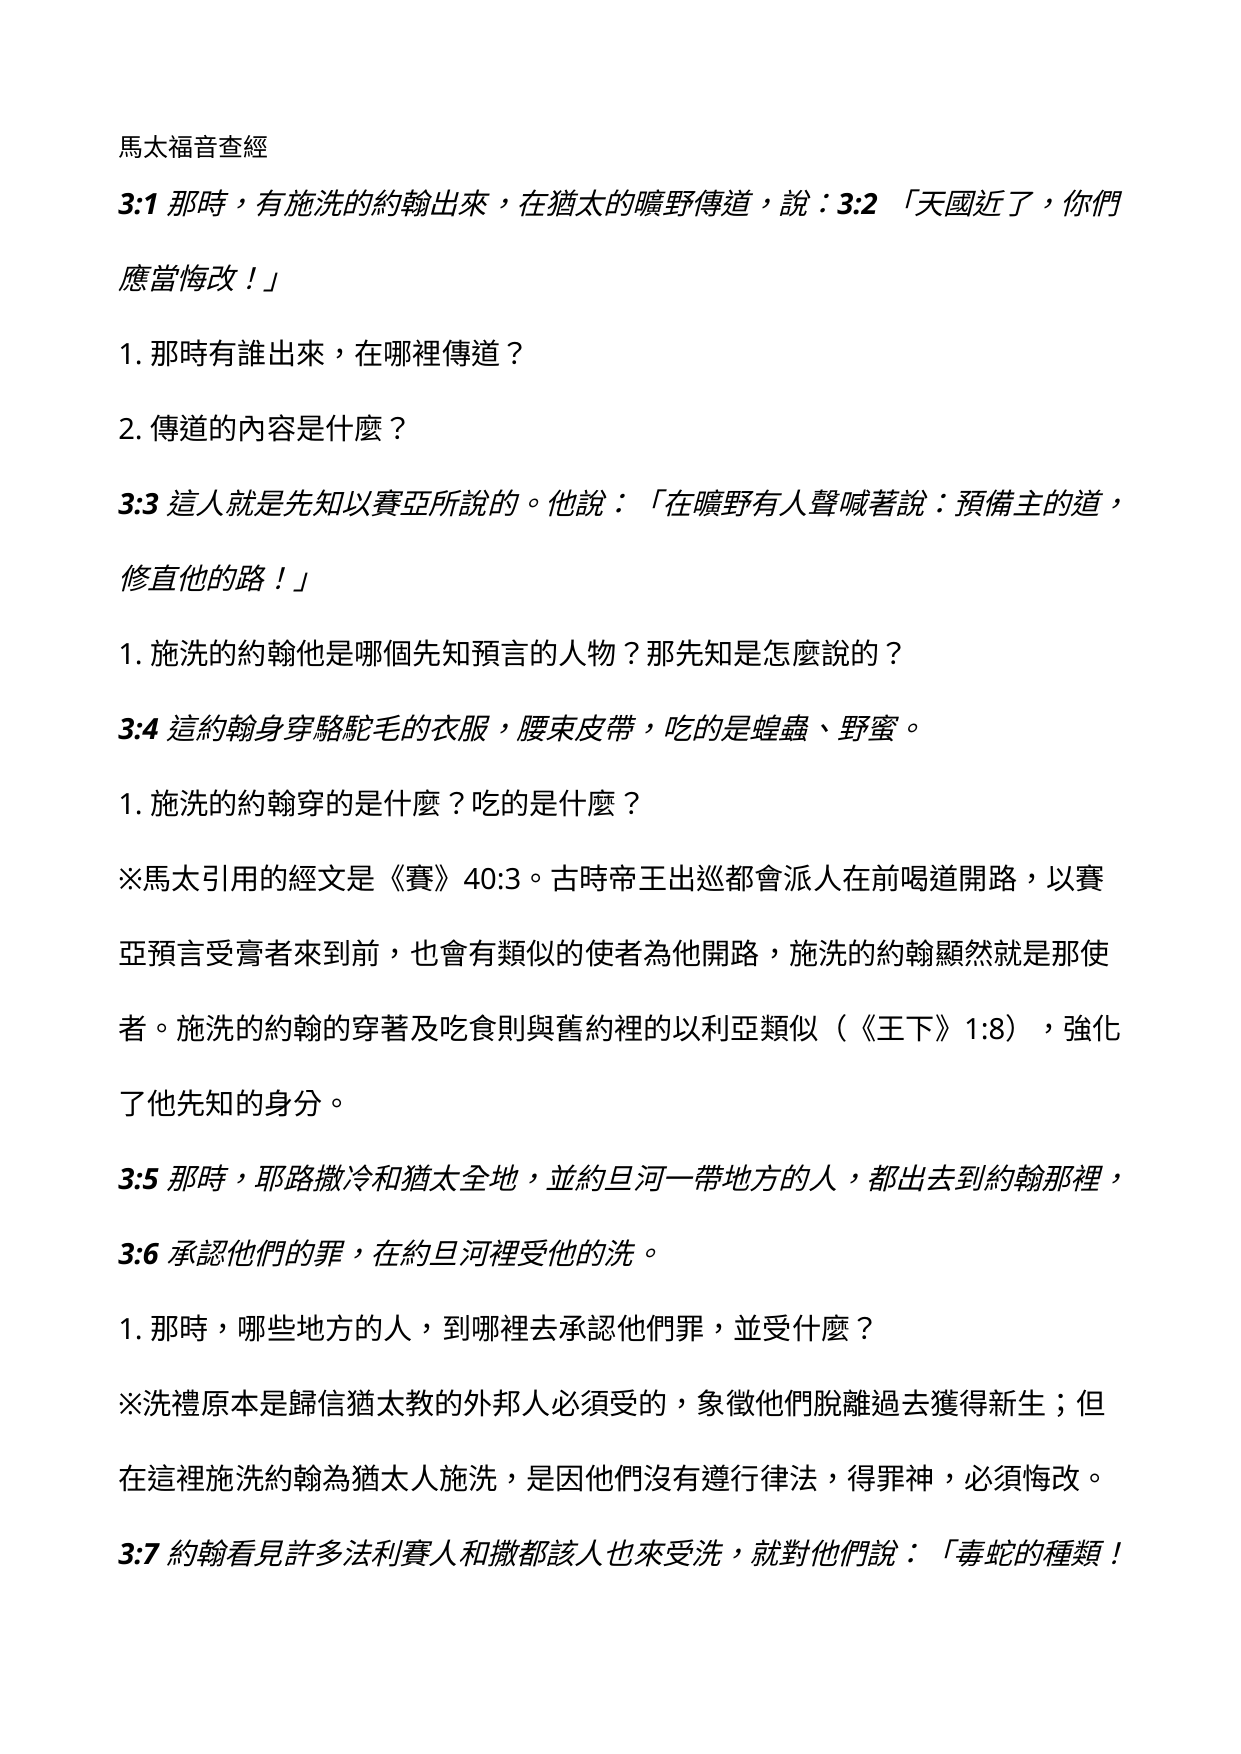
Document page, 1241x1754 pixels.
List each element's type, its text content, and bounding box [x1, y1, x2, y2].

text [118, 1364, 1122, 1589]
text 馬太福音查經 [118, 127, 1122, 164]
text 1. 那時有誰出來，在哪裡傳道？ [118, 314, 1122, 389]
text 1. 施洗的約翰穿的是什麼？吃的是什麼？ [118, 764, 1122, 839]
text 1. 那時，哪些地方的人，到哪裡去承認他們罪，並受什麼？ [118, 1289, 1122, 1364]
text 3:1 那時，有施洗的約翰出來，在猶太的曠野傳道，說：3:2 「天國近了，你們應當悔改！」 [118, 164, 1122, 314]
text ※馬太引用的經文是《賽》40:3。古時帝王出巡都會派人在前喝道開路，以賽亞預言受膏者來到前，也會有類似的使者為他開路，施洗的約翰顯然就是那使者。施洗的約翰的穿著及吃食則與舊約裡的以利亞類似（《王下》1:8），強化了他先知的身分。 3:5 那時，耶路撒冷和猶太全地，並約旦河一帶地方的人，都出去到約翰那裡，3:6 承認他們的罪，在約旦河裡受他的洗。 [118, 839, 1122, 1289]
text 1. 施洗的約翰他是哪個先知預言的人物？那先知是怎麼說的？ 3:4 這約翰身穿駱駝毛的衣服，腰束皮帶，吃的是蝗蟲、野蜜。 [118, 614, 1122, 764]
text 2. 傳道的內容是什麼？ 3:3 這人就是先知以賽亞所說的。他說：「在曠野有人聲喊著說：預備主的道，修直他的路！」 [118, 389, 1122, 614]
